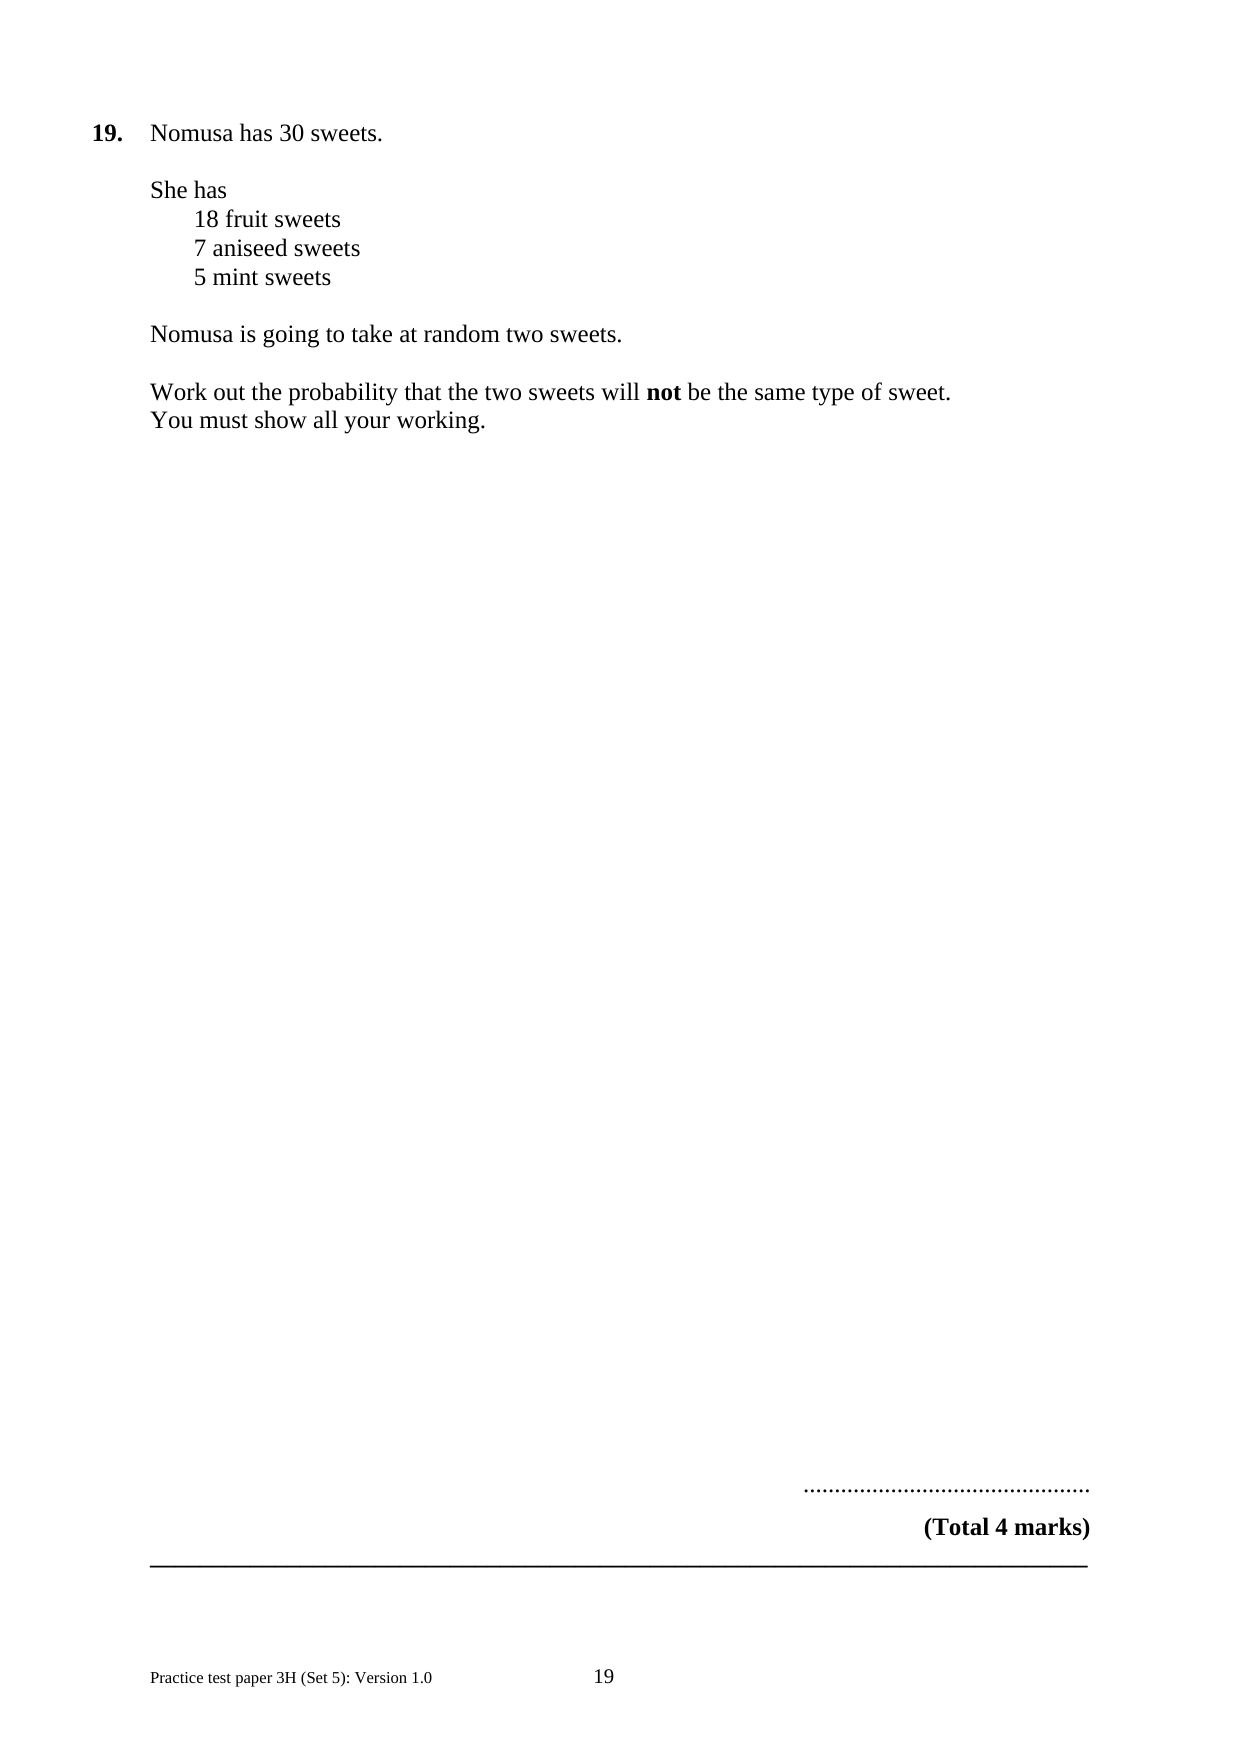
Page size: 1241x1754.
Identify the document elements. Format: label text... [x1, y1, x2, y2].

text 19. Nomusa has 30 sweets. [92, 118, 1090, 147]
text 7 aniseed sweets [150, 233, 1090, 262]
text .............................................. [150, 1469, 1090, 1498]
text ___________________________________________________________________________ [150, 1541, 1090, 1570]
text (Total 4 marks) [150, 1512, 1090, 1541]
text Work out the probability that the two sweets will not be the same type of sweet. [150, 377, 1090, 406]
text 5 mint sweets [150, 262, 1090, 291]
text She has [150, 176, 1090, 204]
text You must show all your working. [150, 406, 1090, 434]
text 18 fruit sweets [150, 204, 1090, 233]
text Nomusa is going to take at random two sweets. [150, 319, 1090, 348]
